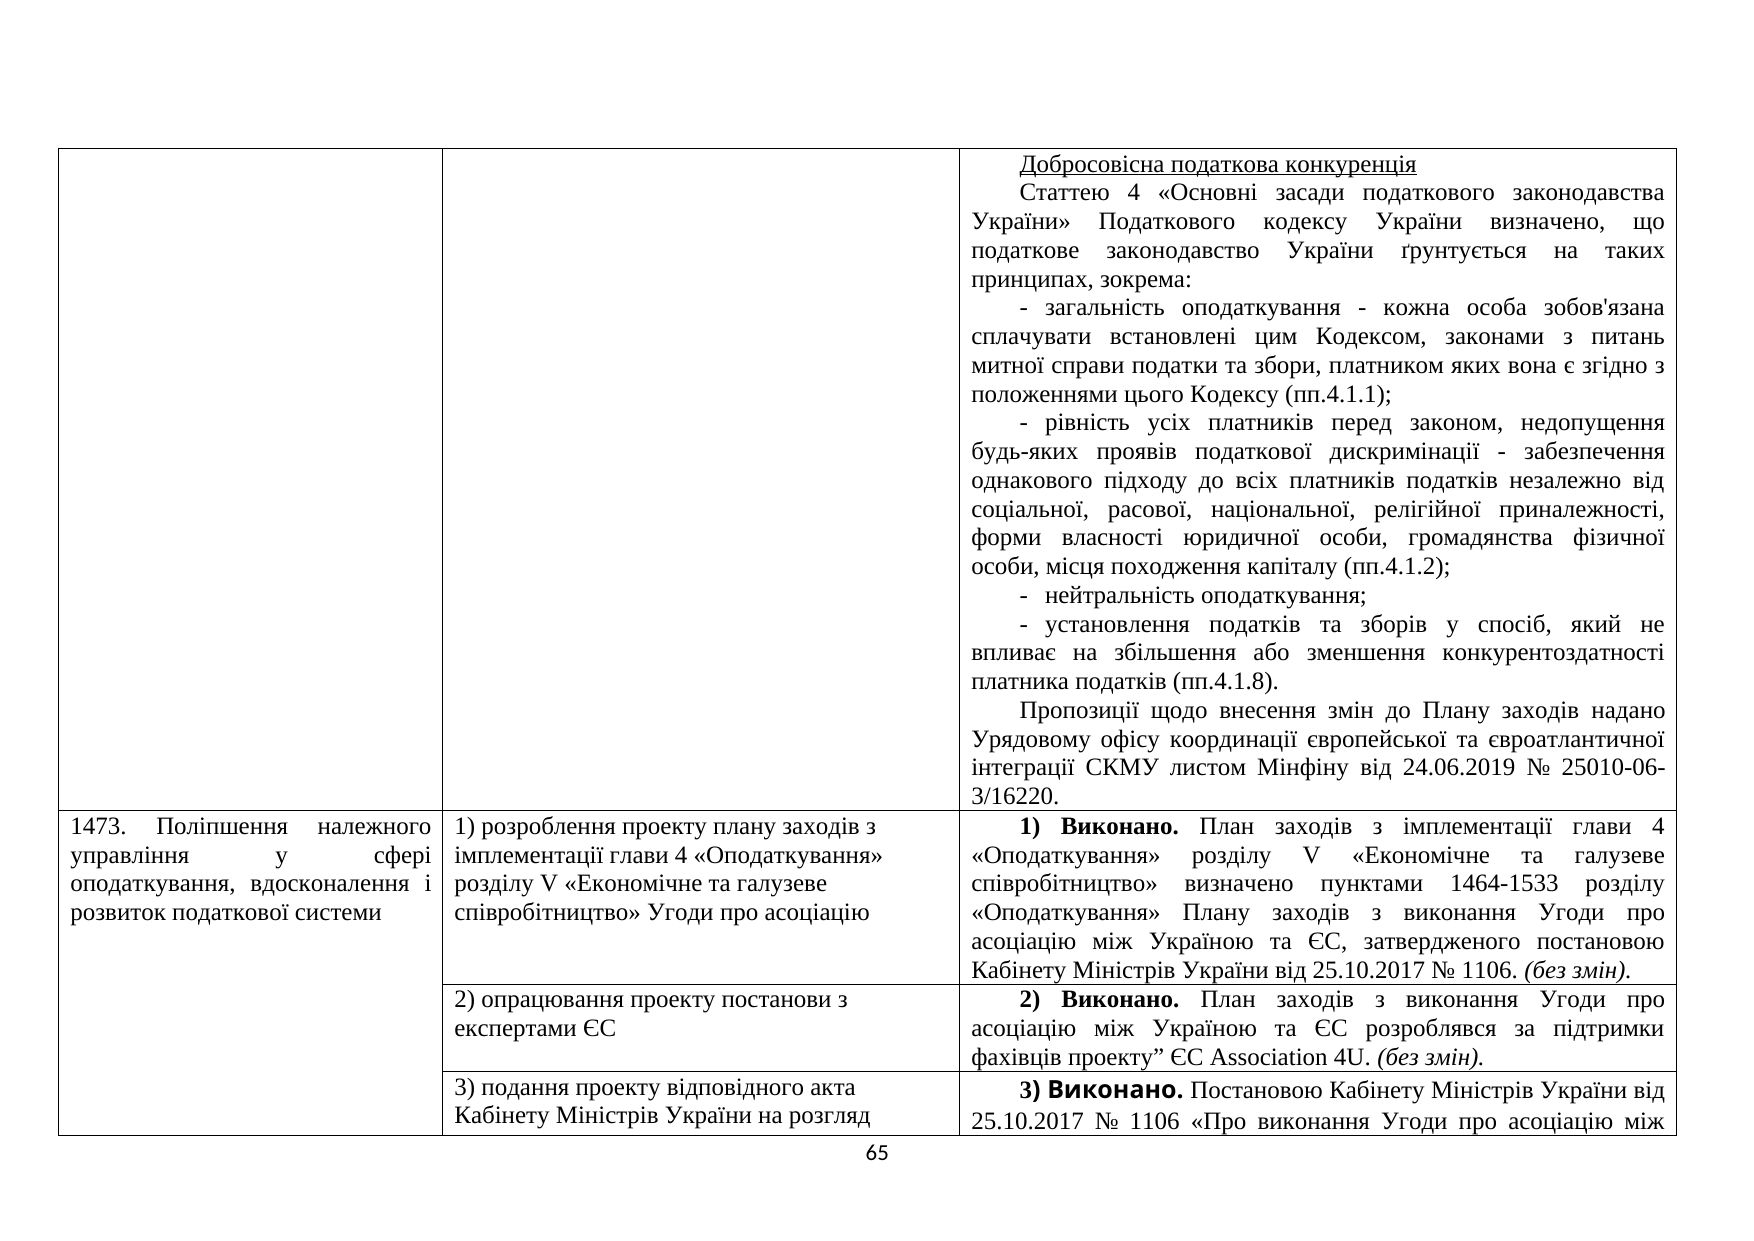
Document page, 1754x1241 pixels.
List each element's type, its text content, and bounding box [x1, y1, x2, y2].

table_cell 2) опрацювання проекту постанови з експертами ЄС [443, 985, 959, 1071]
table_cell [443, 149, 959, 810]
table_cell 2) Виконано. План заходів з виконання Угоди про асоціацію між Україною та ЄС розроблявся за підтримки фахівців проекту” ЄС Association 4U. (без змін). [960, 985, 1676, 1071]
table_cell 1473. Поліпшення належного управління у сфері оподаткування, вдосконалення і розвиток податкової системи [59, 811, 442, 1134]
table_cell 1) розроблення проекту плану заходів з імплементації глави 4 «Оподаткування» розділу V «Економічне та галузеве співробітництво» Угоди про асоціацію [443, 811, 959, 983]
table_cell 1) Виконано. План заходів з імплементації глави 4 «Оподаткування» розділу V «Економічне та галузеве співробітництво» визначено пунктами 1464-1533 розділу «Оподаткування» Плану заходів з виконання Угоди про асоціацію між Україною та ЄС, затвердженого постановою Кабінету Міністрів України від 25.10.2017 № 1106. (без змін). [960, 811, 1676, 983]
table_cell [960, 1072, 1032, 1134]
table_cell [443, 1072, 959, 1134]
